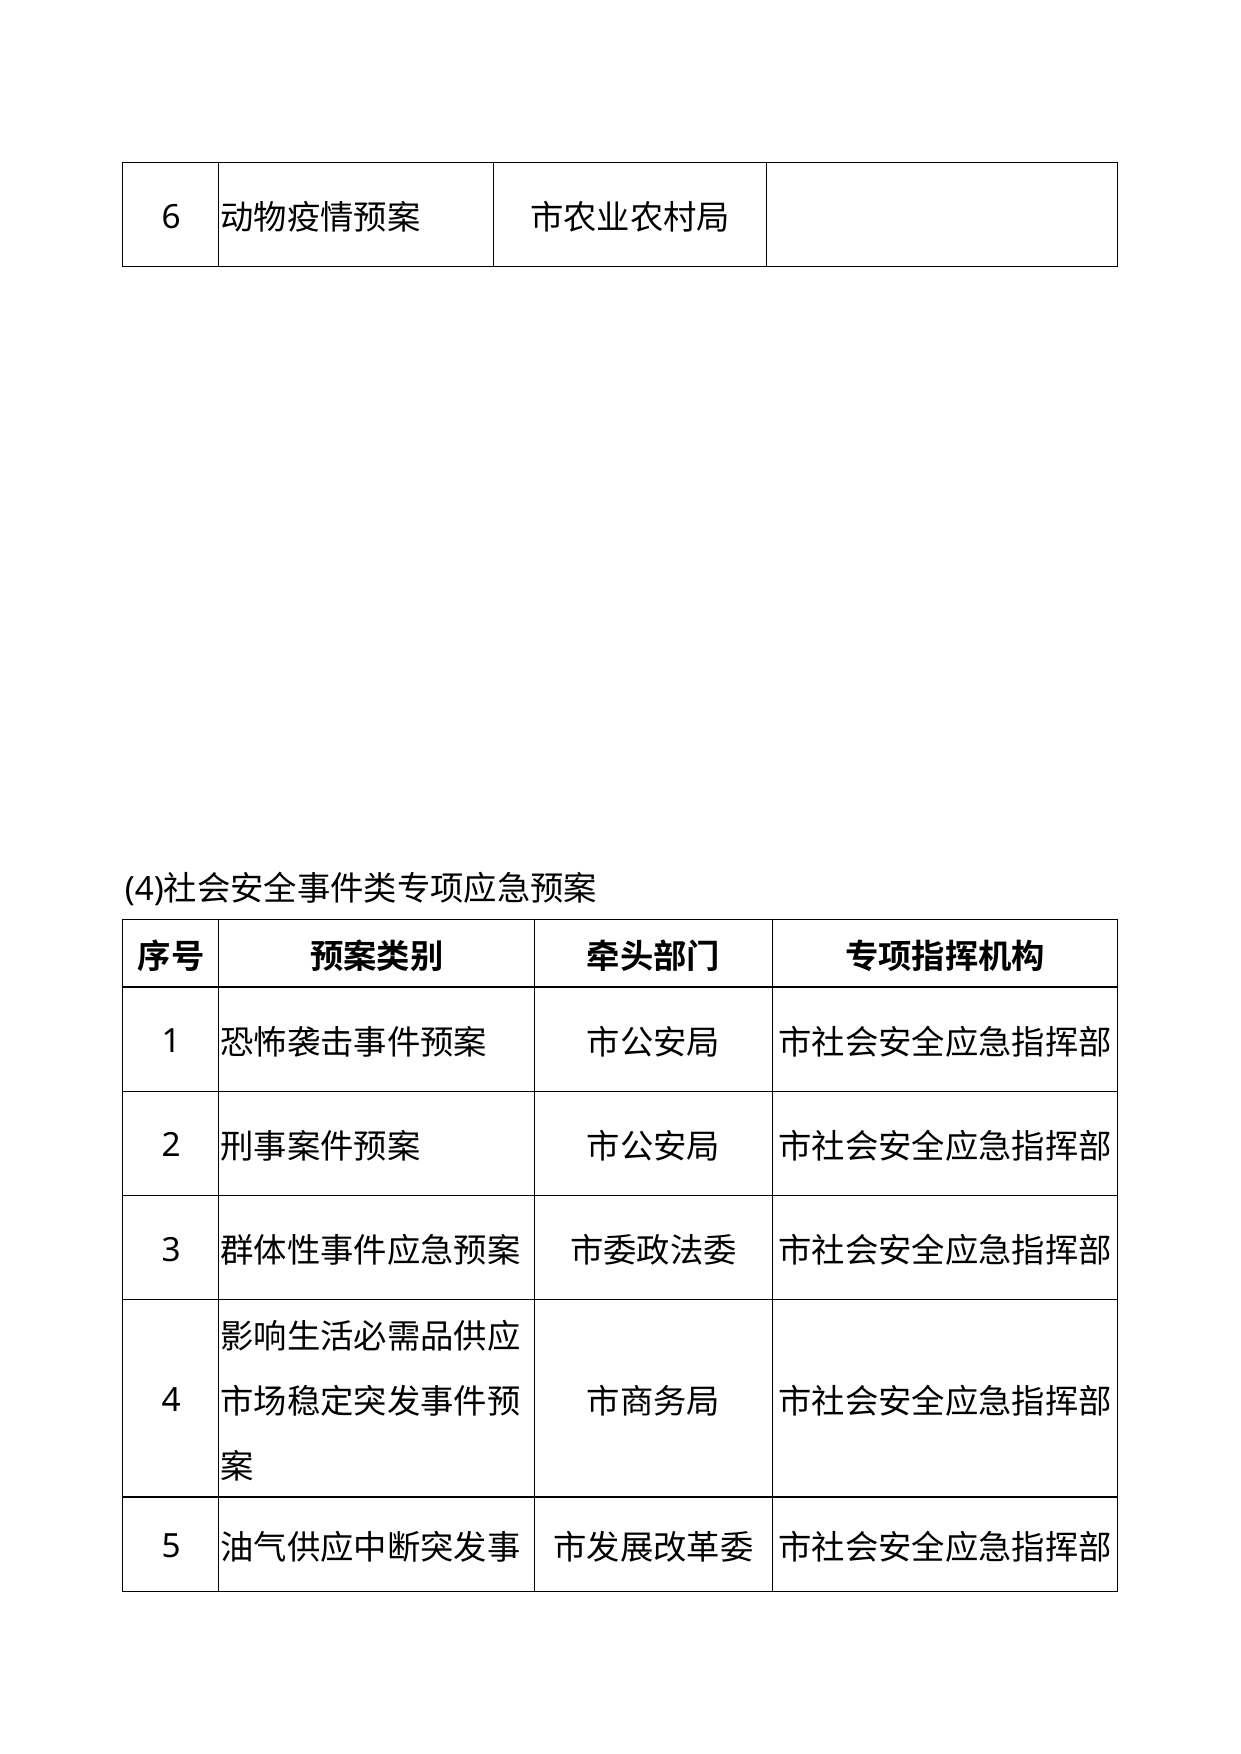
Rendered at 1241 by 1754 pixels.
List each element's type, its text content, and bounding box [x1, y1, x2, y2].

table_cell 市委政法委 [535, 1196, 772, 1299]
table_cell 牵头部门 [535, 920, 772, 986]
table_cell 刑事案件预案 [219, 1092, 534, 1195]
table_cell 市社会安全应急指挥部 [773, 1300, 1117, 1496]
table_cell 市商务局 [535, 1300, 772, 1496]
table_cell 序号 [123, 920, 218, 986]
table_cell 市社会安全应急指挥部 [773, 1092, 1117, 1195]
table_cell 2 [123, 1092, 218, 1195]
table_cell (4)社会安全事件类专项应急预案 [123, 267, 1117, 919]
table_cell 市社会安全应急指挥部 [773, 988, 1117, 1091]
table_cell 市公安局 [535, 1092, 772, 1195]
table_cell 5 [123, 1498, 218, 1591]
table_cell 1 [123, 988, 218, 1091]
table_cell 市公安局 [535, 988, 772, 1091]
table_cell 市发展改革委 [535, 1498, 772, 1591]
table_cell 群体性事件应急预案 [219, 1196, 534, 1299]
table_cell 恐怖袭击事件预案 [219, 988, 534, 1091]
table_cell 市社会安全应急指挥部 [773, 1196, 1117, 1299]
table_cell [767, 163, 1117, 266]
table_cell 市农业农村局 [494, 163, 766, 266]
table_cell 4 [123, 1300, 218, 1496]
table_cell 6 [123, 163, 218, 266]
table_cell 预案类别 [219, 920, 534, 986]
table_cell 专项指挥机构 [773, 920, 1117, 986]
table_cell 影响生活必需品供应市场稳定突发事件预案 [219, 1300, 534, 1496]
table_cell 3 [123, 1196, 218, 1299]
table_cell 油气供应中断突发事件预案 [219, 1498, 534, 1591]
table_cell 市社会安全应急指挥部 [773, 1498, 1117, 1591]
table_cell 动物疫情预案 [219, 163, 493, 266]
